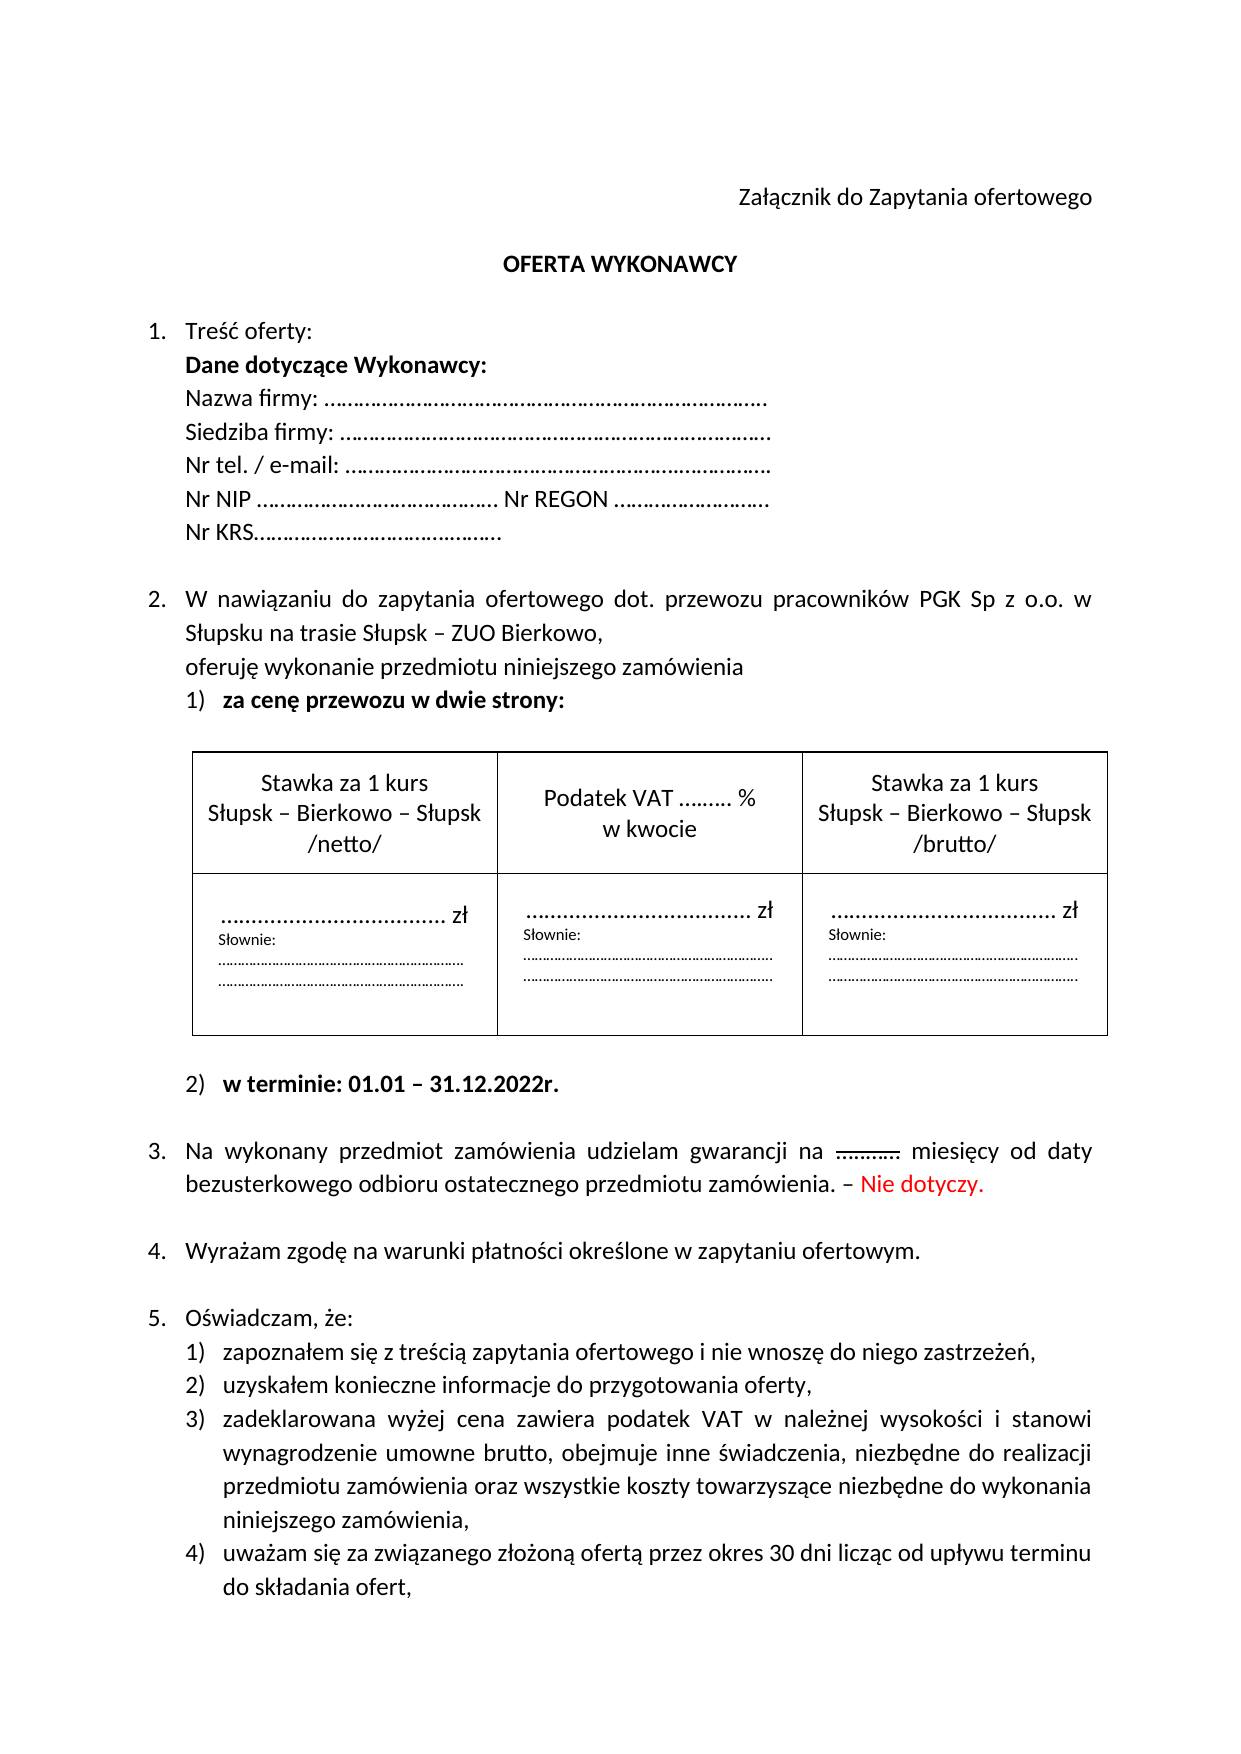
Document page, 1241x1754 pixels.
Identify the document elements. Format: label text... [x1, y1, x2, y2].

list zapoznałem się z treścią zapytania ofertowego i nie wnoszę do niego zastrzeżeń, [185, 1336, 1093, 1367]
text OFERTA WYKONAWCY [148, 248, 1093, 279]
table_header Stawka za 1 kurs Słupsk – Bierkowo – Słupsk /netto/ [193, 753, 497, 873]
table_header Podatek VAT ….….. % w kwocie [498, 753, 802, 873]
list uzyskałem konieczne informacje do przygotowania oferty, [185, 1370, 1093, 1400]
table_cell …................................. zł Słownie: ………………………………………………………. ………………………………………………………. [193, 874, 497, 1035]
table_cell …................................. zł Słownie: ……………………………………………………….. ……………………………………………………….. [498, 874, 802, 1035]
table_cell …................................. zł Słownie: ……………………………………………………….. ……………………………………………………….. [803, 874, 1107, 1035]
table_header Stawka za 1 kurs Słupsk – Bierkowo – Słupsk /brutto/ [803, 753, 1107, 873]
list Wyrażam zgodę na warunki płatności określone w zapytaniu ofertowym. [148, 1236, 1093, 1266]
text Dane dotyczące Wykonawcy: [148, 349, 1093, 379]
list w terminie: 01.01 – 31.12.2022r. [185, 1068, 1093, 1098]
list Oświadczam, że: [148, 1303, 1093, 1333]
text Nr KRS…………………………….……… [148, 517, 1093, 547]
list zadeklarowana wyżej cena zawiera podatek VAT w należnej wysokości i stanowi wynagrodzenie umowne brutto, obejmuje inne świadczenia, niezbędne do realizacji przedmiotu zamówienia oraz wszystkie koszty towarzyszące niezbędne do wykonania niniejszego zamówienia, [185, 1403, 1093, 1534]
text Nazwa firmy: ………………………………………………………………….. [148, 382, 1093, 413]
list za cenę przewozu w dwie strony: [185, 684, 1093, 715]
list oferuję wykonanie przedmiotu niniejszego zamówienia [185, 651, 1093, 681]
list uważam się za związanego złożoną ofertą przez okres 30 dni licząc od upływu terminu do składania ofert, [185, 1537, 1093, 1601]
text Załącznik do Zapytania ofertowego [148, 181, 1093, 212]
list Treść oferty: [148, 315, 1093, 346]
list Na wykonany przedmiot zamówienia udzielam gwarancji na …..…… miesięcy od daty bezusterkowego odbioru ostatecznego przedmiotu zamówienia. – Nie dotyczy. [148, 1135, 1093, 1199]
text Siedziba firmy: ………………………………………………………………… [148, 416, 1093, 446]
list W nawiązaniu do zapytania ofertowego dot. przewozu pracowników PGK Sp z o.o. w Słupsku na trasie Słupsk – ZUO Bierkowo, [148, 584, 1093, 648]
text Nr tel. / e-mail: ………………………………………………….……………. [148, 449, 1093, 480]
text Nr NIP …………………………………… Nr REGON ……………………… [148, 483, 1093, 513]
